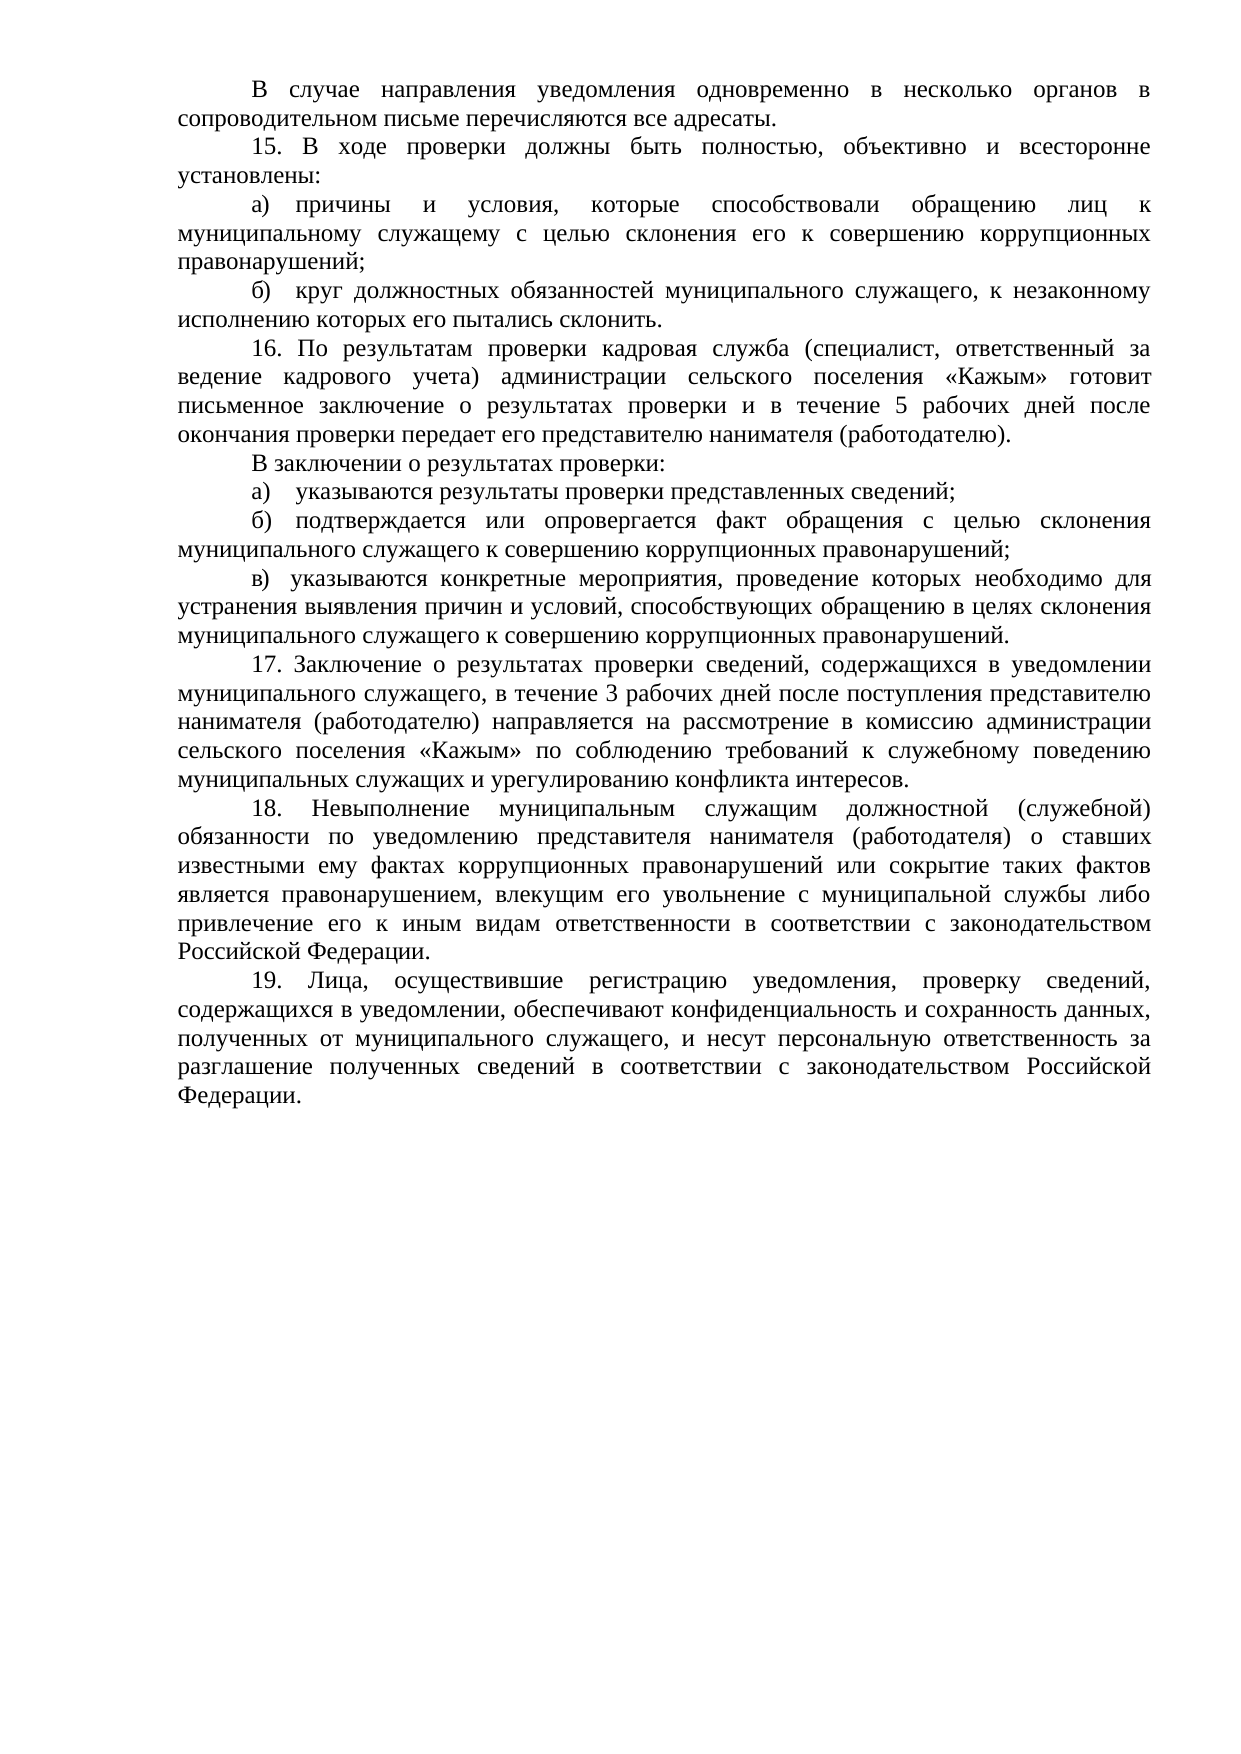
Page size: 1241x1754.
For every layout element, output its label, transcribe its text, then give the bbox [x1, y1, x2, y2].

text а) указываются результаты проверки представленных сведений; [177, 476, 1152, 505]
text б) круг должностных обязанностей муниципального служащего, к незаконному исполнению которых его пытались склонить. [177, 275, 1152, 333]
text 16. По результатам проверки кадровая служба (специалист, ответственный за ведение кадрового учета) администрации сельского поселения «Кажым» готовит письменное заключение о результатах проверки и в течение 5 рабочих дней после окончания проверки передает его представителю нанимателя (работодателю). [177, 333, 1152, 448]
text 18. Невыполнение муниципальным служащим должностной (служебной) обязанности по уведомлению представителя нанимателя (работодателя) о ставших известными ему фактах коррупционных правонарушений или сокрытие таких фактов является правонарушением, влекущим его увольнение с муниципальной службы либо привлечение его к иным видам ответственности в соответствии с законодательством Российской Федерации. [177, 793, 1152, 965]
text В заключении о результатах проверки: [177, 448, 1152, 476]
text б) подтверждается или опровергается факт обращения с целью склонения муниципального служащего к совершению коррупционных правонарушений; [177, 505, 1152, 563]
text в) указываются конкретные мероприятия, проведение которых необходимо для устранения выявления причин и условий, способствующих обращению в целях склонения муниципального служащего к совершению коррупционных правонарушений. [177, 563, 1152, 649]
text 15. В ходе проверки должны быть полностью, объективно и всесторонне установлены: [177, 131, 1152, 189]
text 17. Заключение о результатах проверки сведений, содержащихся в уведомлении муниципального служащего, в течение 3 рабочих дней после поступления представителю нанимателя (работодателю) направляется на рассмотрение в комиссию администрации сельского поселения «Кажым» по соблюдению требований к служебному поведению муниципальных служащих и урегулированию конфликта интересов. [177, 649, 1152, 793]
text 19. Лица, осуществившие регистрацию уведомления, проверку сведений, содержащихся в уведомлении, обеспечивают конфиденциальность и сохранность данных, полученных от муниципального служащего, и несут персональную ответственность за разглашение полученных сведений в соответствии с законодательством Российской Федерации. [177, 965, 1152, 1109]
text В случае направления уведомления одновременно в несколько органов в сопроводительном письме перечисляются все адресаты. [177, 74, 1152, 131]
text а) причины и условия, которые способствовали обращению лиц к муниципальному служащему с целью склонения его к совершению коррупционных правонарушений; [177, 189, 1152, 275]
